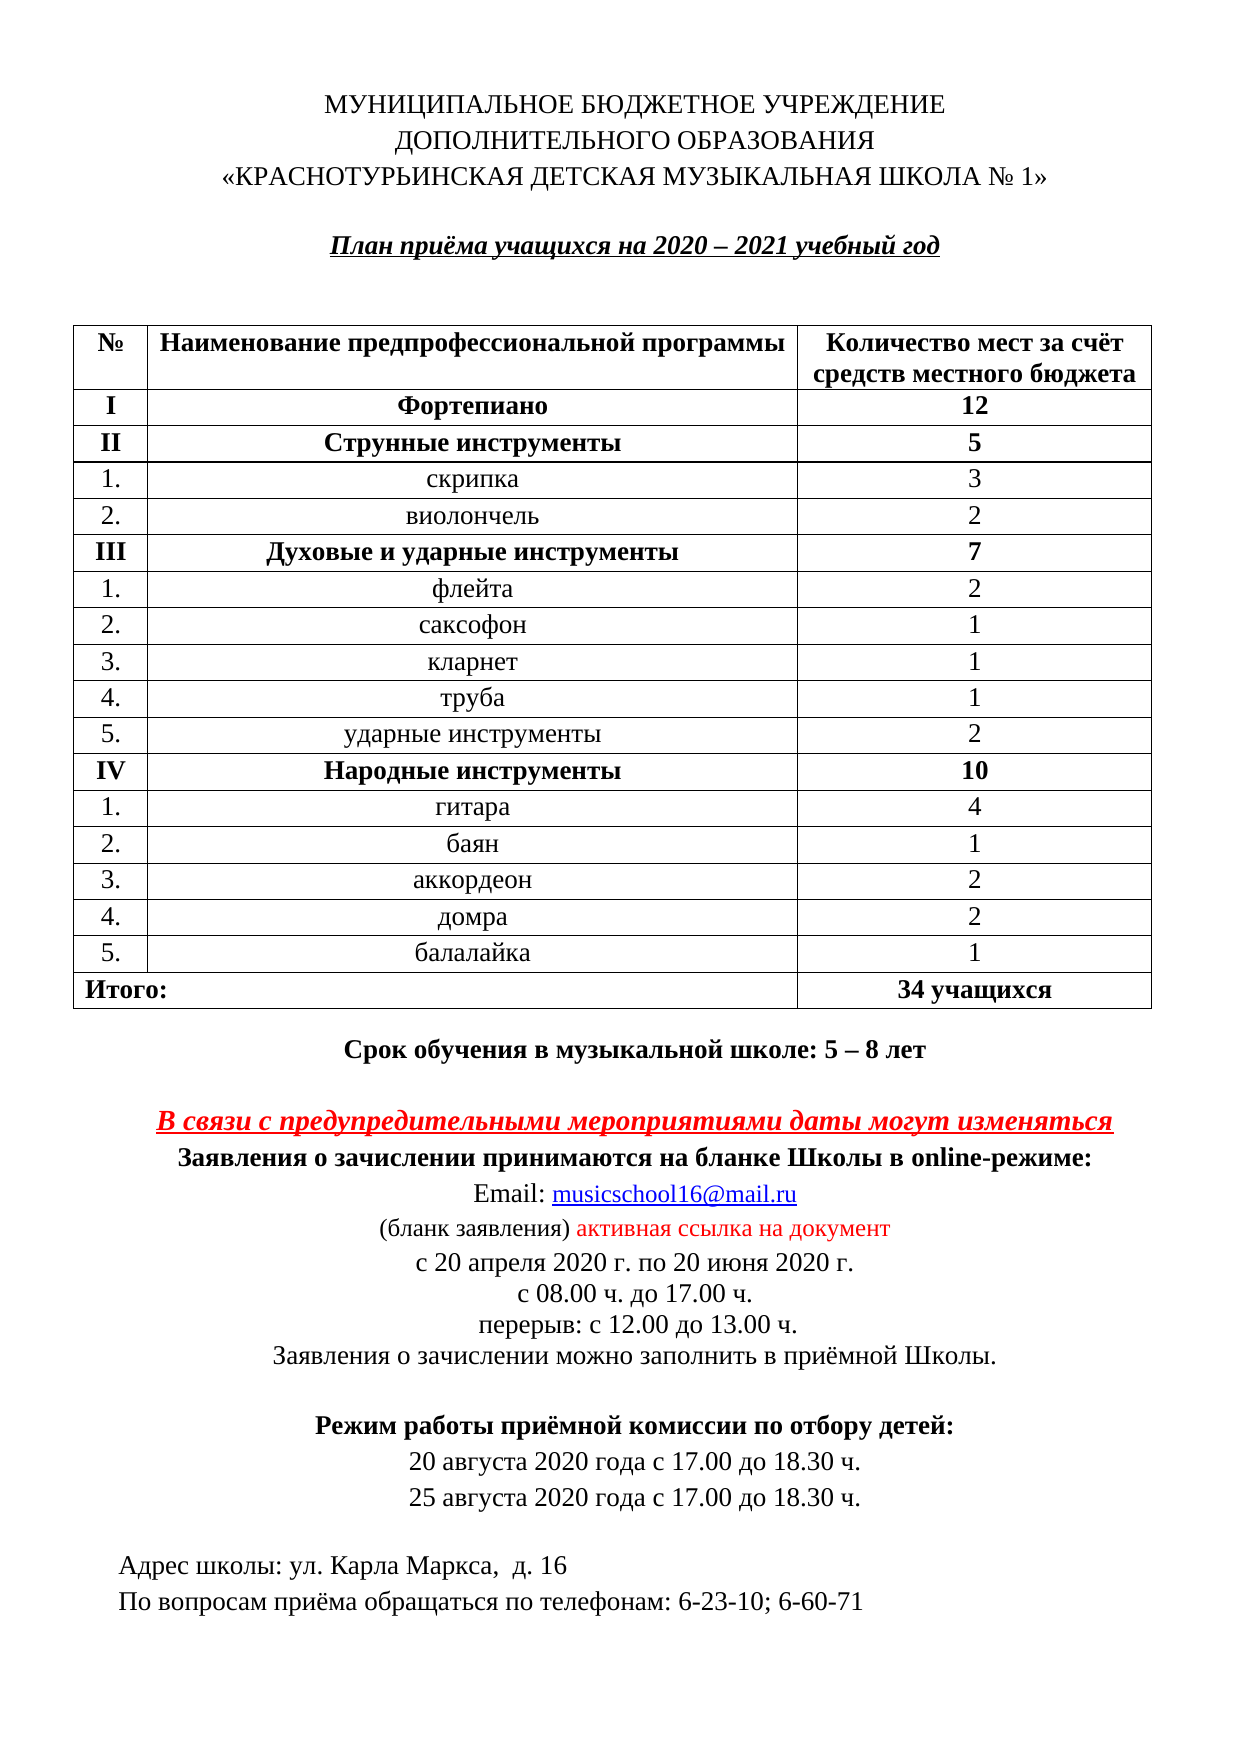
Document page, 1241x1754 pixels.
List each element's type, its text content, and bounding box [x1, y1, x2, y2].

table_cell 1. [74, 463, 147, 498]
table_header № [74, 326, 147, 388]
table_cell ударные инструменты [148, 718, 797, 753]
table_cell 1. [74, 572, 147, 607]
text Режим работы приёмной комиссии по отбору детей: [118, 1409, 1152, 1440]
table_cell 2 [798, 864, 1151, 899]
text Срок обучения в музыкальной школе: 5 – 8 лет [118, 1033, 1152, 1064]
table_cell III [74, 535, 147, 571]
table_cell 4. [74, 900, 147, 935]
table_cell 1 [798, 645, 1151, 680]
text По вопросам приёма обращаться по телефонам: 6-23-10; 6-60-71 [118, 1585, 1152, 1616]
table_cell 34 учащихся [798, 973, 1151, 1008]
table_cell кларнет [148, 645, 797, 680]
table_cell балалайка [148, 936, 797, 972]
text «КРАСНОТУРЬИНСКАЯ ДЕТСКАЯ МУЗЫКАЛЬНАЯ ШКОЛА № 1» [118, 160, 1152, 191]
text (бланк заявления) активная ссылка на документ [118, 1213, 1152, 1242]
table_cell аккордеон [148, 864, 797, 899]
table_cell труба [148, 681, 797, 717]
text 20 августа 2020 года с 17.00 до 18.30 ч. [118, 1445, 1152, 1476]
table_cell 1 [798, 681, 1151, 717]
table_cell 1. [74, 791, 147, 826]
table_cell Струнные инструменты [148, 426, 797, 461]
table_cell Духовые и ударные инструменты [148, 535, 797, 571]
table_cell Фортепиано [148, 390, 797, 425]
table_cell 2. [74, 608, 147, 644]
table_cell домра [148, 900, 797, 935]
text перерыв: с 12.00 до 13.00 ч. [118, 1308, 1152, 1339]
table_cell 1 [798, 608, 1151, 644]
text с 20 апреля 2020 г. по 20 июня 2020 г. [118, 1246, 1152, 1277]
table_cell 5. [74, 936, 147, 972]
table_cell 2. [74, 827, 147, 862]
table_cell саксофон [148, 608, 797, 644]
table_cell 2. [74, 499, 147, 534]
table_cell 4 [798, 791, 1151, 826]
table_cell гитара [148, 791, 797, 826]
text В связи с предупредительными мероприятиями даты могут изменяться [118, 1103, 1152, 1137]
text с 08.00 ч. до 17.00 ч. [118, 1277, 1152, 1308]
table_cell флейта [148, 572, 797, 607]
table_cell 5. [74, 718, 147, 753]
text План приёма учащихся на 2020 – 2021 учебный год [118, 229, 1152, 260]
table_cell IV [74, 754, 147, 789]
table_header Количество мест за счёт средств местного бюджета [798, 326, 1151, 388]
table_cell 5 [798, 426, 1151, 461]
table_cell 2 [798, 572, 1151, 607]
table_cell Народные инструменты [148, 754, 797, 789]
table_cell 3. [74, 864, 147, 899]
table_cell 4. [74, 681, 147, 717]
table_cell виолончель [148, 499, 797, 534]
table_cell 1 [798, 827, 1151, 862]
text Заявления о зачислении принимаются на бланке Школы в online-режиме: [118, 1142, 1152, 1173]
table_cell I [74, 390, 147, 425]
text ДОПОЛНИТЕЛЬНОГО ОБРАЗОВАНИЯ [118, 124, 1152, 156]
table_cell II [74, 426, 147, 461]
text Адрес школы: ул. Карла Маркса, д. 16 [118, 1549, 1152, 1581]
table_cell 3. [74, 645, 147, 680]
table_cell 12 [798, 390, 1151, 425]
text Заявления о зачислении можно заполнить в приёмной Школы. [118, 1339, 1152, 1371]
text 25 августа 2020 года с 17.00 до 18.30 ч. [118, 1481, 1152, 1512]
table_cell 2 [798, 499, 1151, 534]
table_cell Итого: [74, 973, 797, 1008]
table_header Наименование предпрофессиональной программы [148, 326, 797, 388]
table_cell скрипка [148, 463, 797, 498]
text Email: musicschool16@mail.ru [118, 1177, 1152, 1208]
table_cell баян [148, 827, 797, 862]
table_cell 7 [798, 535, 1151, 571]
table_cell 1 [798, 936, 1151, 972]
table_cell 2 [798, 900, 1151, 935]
table_cell 2 [798, 718, 1151, 753]
table_cell 3 [798, 463, 1151, 498]
table_cell 10 [798, 754, 1151, 789]
title МУНИЦИПАЛЬНОЕ БЮДЖЕТНОЕ УЧРЕЖДЕНИЕ [118, 89, 1152, 120]
